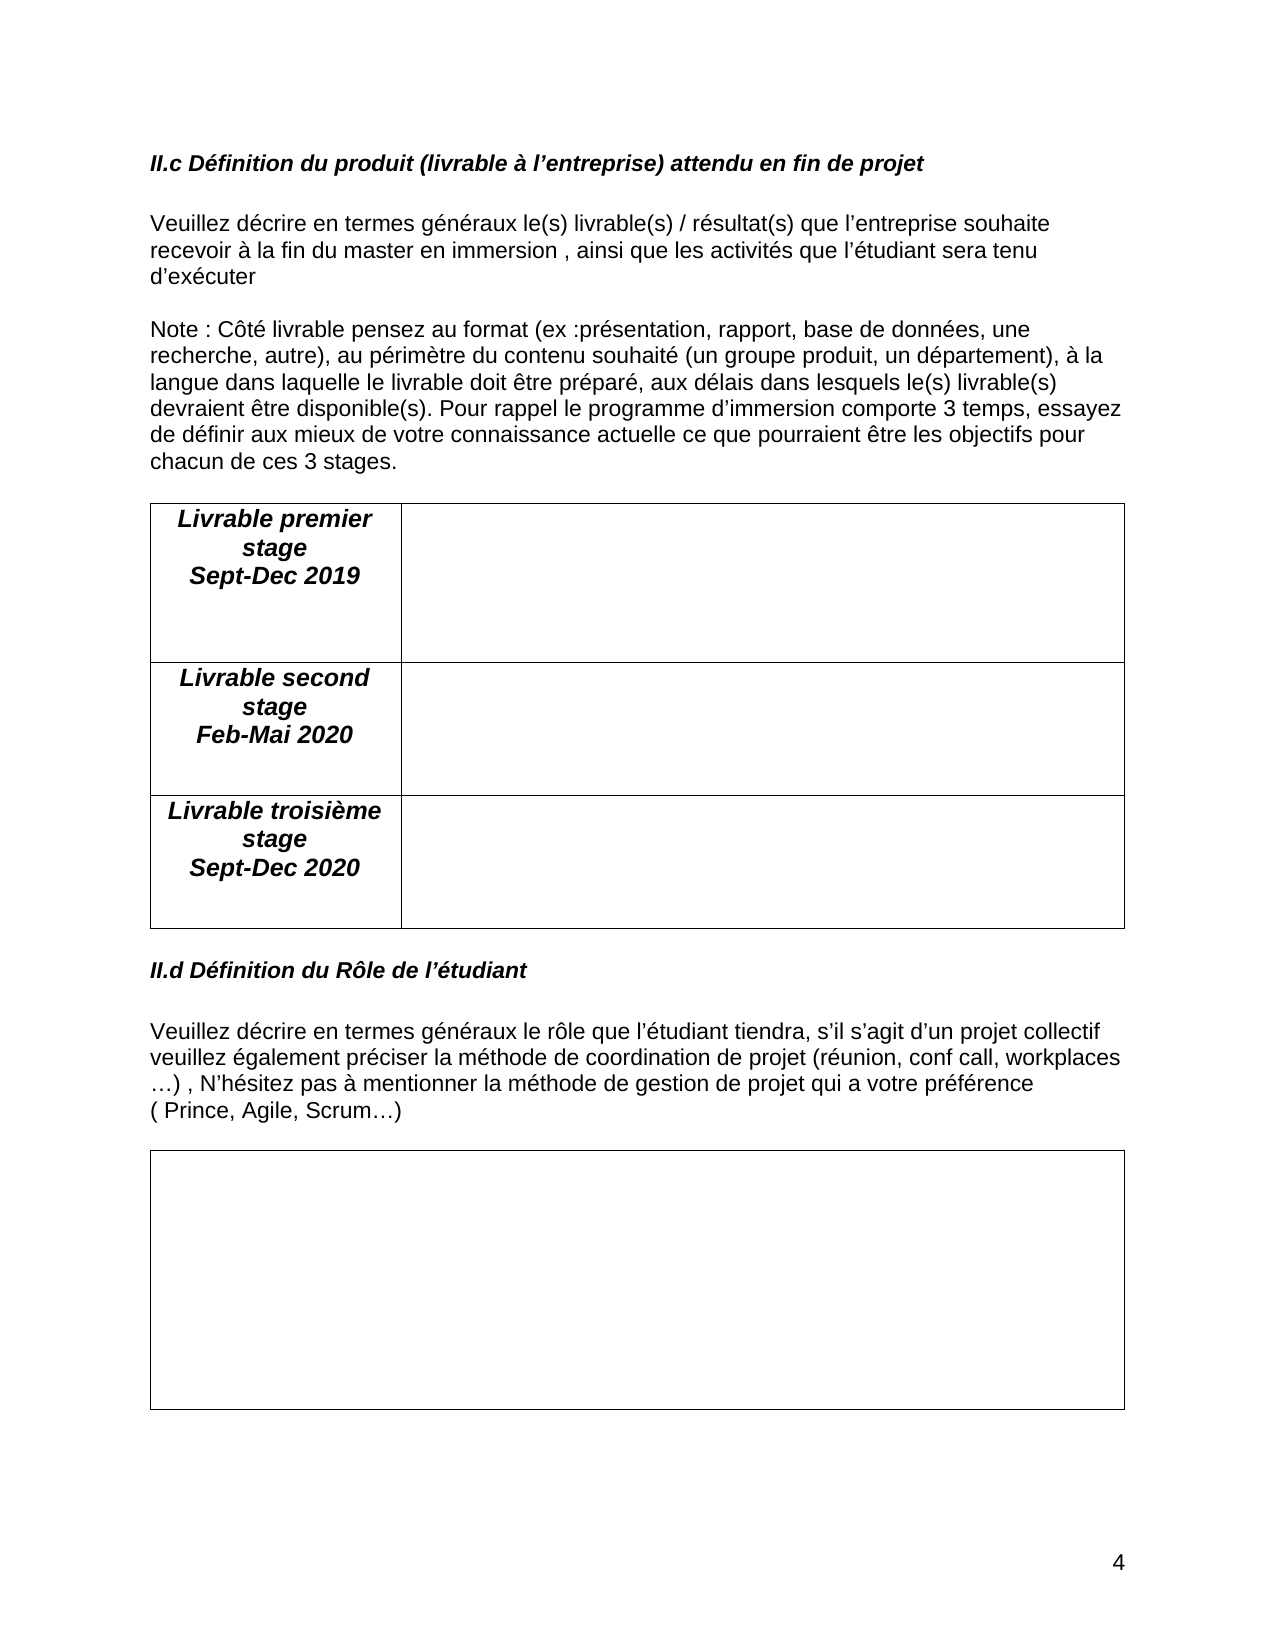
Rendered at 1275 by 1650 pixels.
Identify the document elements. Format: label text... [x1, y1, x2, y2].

text Veuillez décrire en termes généraux le rôle que l’étudiant tiendra, s’il s’agit d’un projet collectif veuillez également préciser la méthode de coordination de projet (réunion, conf call, workplaces …) , N’hésitez pas à mentionner la méthode de gestion de projet qui a votre préférence ( Prince, Agile, Scrum…) [150, 1018, 1125, 1123]
text Veuillez décrire en termes généraux le(s) livrable(s) / résultat(s) que l’entreprise souhaite recevoir à la fin du master en immersion , ainsi que les activités que l’étudiant sera tenu d’exécuter [150, 210, 1125, 289]
table_cell [402, 796, 1124, 927]
text II.c Définition du produit (livrable à l’entreprise) attendu en fin de projet [150, 150, 1125, 176]
table_cell Livrable troisième stage Sept-Dec 2020 [151, 796, 401, 927]
text II.d Définition du Rôle de l’étudiant [150, 957, 1125, 984]
table_header [151, 1151, 1124, 1409]
text Note : Côté livrable pensez au format (ex :présentation, rapport, base de données, une recherche, autre), au périmètre du contenu souhaité (un groupe produit, un département), à la langue dans laquelle le livrable doit être préparé, aux délais dans lesquels le(s) livrable(s) devraient être disponible(s). Pour rappel le programme d’immersion comporte 3 temps, essayez de définir aux mieux de votre connaissance actuelle ce que pourraient être les objectifs pour chacun de ces 3 stages. [150, 316, 1125, 474]
table_cell Livrable second stage Feb-Mai 2020 [151, 663, 401, 795]
table_header Livrable premier stage Sept-Dec 2019 [151, 504, 401, 662]
table_cell [402, 663, 1124, 795]
table_header [402, 504, 1124, 662]
